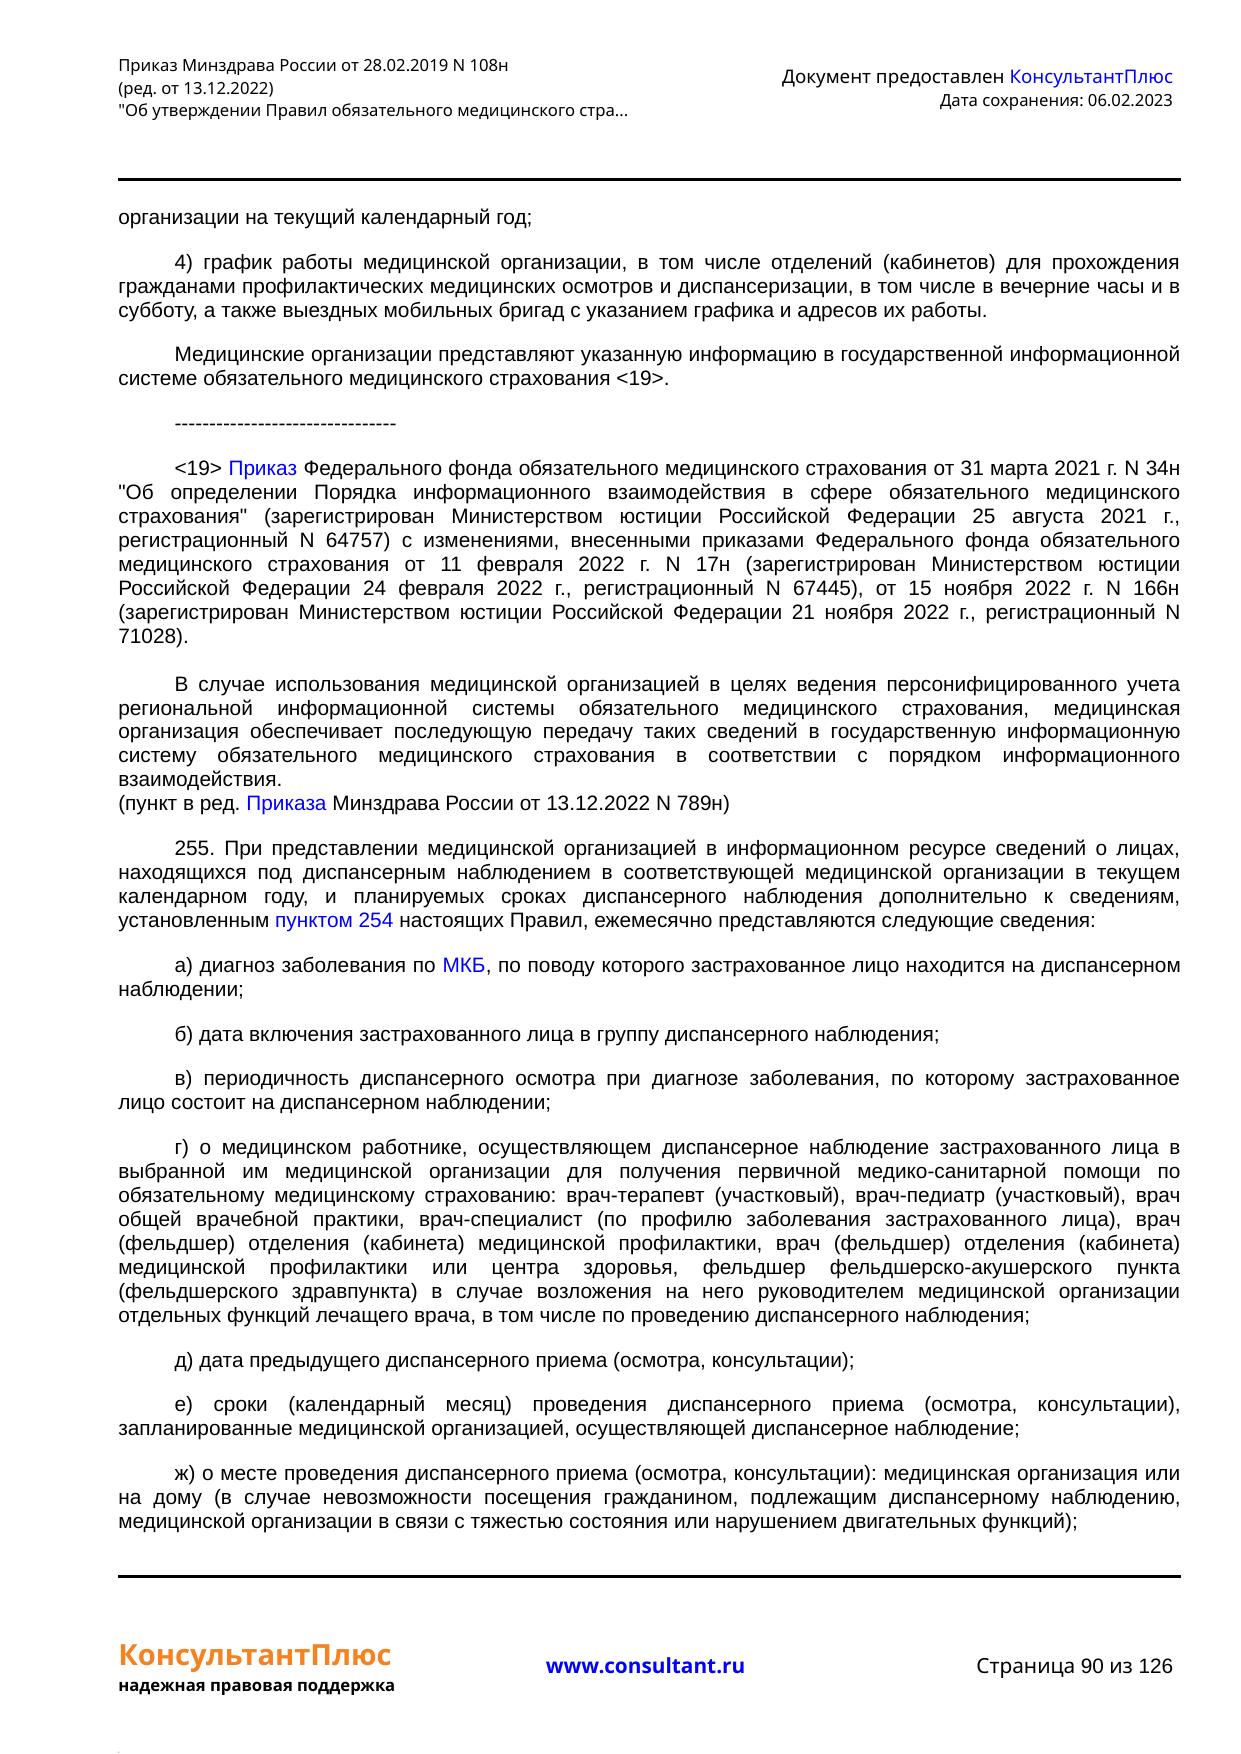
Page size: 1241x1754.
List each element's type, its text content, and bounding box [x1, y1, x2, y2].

text В случае использования медицинской организацией в целях ведения персонифицированного учета региональной информационной системы обязательного медицинского страхования, медицинская организация обеспечивает последующую передачу таких сведений в государственную информационную систему обязательного медицинского страхования в соответствии с порядком информационного взаимодействия. [118, 671, 1181, 791]
text г) о медицинском работнике, осуществляющем диспансерное наблюдение застрахованного лица в выбранной им медицинской организации для получения первичной медико-санитарной помощи по обязательному медицинскому страхованию: врач-терапевт (участковый), врач-педиатр (участковый), врач общей врачебной практики, врач-специалист (по профилю заболевания застрахованного лица), врач (фельдшер) отделения (кабинета) медицинской профилактики, врач (фельдшер) отделения (кабинета) медицинской профилактики или центра здоровья, фельдшер фельдшерско-акушерского пункта (фельдшерского здравпункта) в случае возложения на него руководителем медицинской организации отдельных функций лечащего врача, в том числе по проведению диспансерного наблюдения; [118, 1135, 1181, 1327]
text -------------------------------- [118, 411, 1181, 435]
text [118, 205, 1181, 229]
text 255. При представлении медицинской организацией в информационном ресурсе сведений о лицах, находящихся под диспансерным наблюдением в соответствующей медицинской организации в текущем календарном году, и планируемых сроках диспансерного наблюдения дополнительно к сведениям, установленным пунктом 254 настоящих Правил, ежемесячно представляются следующие сведения: [118, 836, 1181, 932]
text д) дата предыдущего диспансерного приема (осмотра, консультации); [118, 1347, 1181, 1371]
text <19> Приказ Федерального фонда обязательного медицинского страхования от 31 марта 2021 г. N 34н "Об определении Порядка информационного взаимодействия в сфере обязательного медицинского страхования" (зарегистрирован Министерством юстиции Российской Федерации 25 августа 2021 г., регистрационный N 64757) с изменениями, внесенными приказами Федерального фонда обязательного медицинского страхования от 11 февраля 2022 г. N 17н (зарегистрирован Министерством юстиции Российской Федерации 24 февраля 2022 г., регистрационный N 67445), от 15 ноября 2022 г. N 166н (зарегистрирован Министерством юстиции Российской Федерации 21 ноября 2022 г., регистрационный N 71028). [118, 456, 1181, 647]
text б) дата включения застрахованного лица в группу диспансерного наблюдения; [118, 1021, 1181, 1045]
text 4) график работы медицинской организации, в том числе отделений (кабинетов) для прохождения гражданами профилактических медицинских осмотров и диспансеризации, в том числе в вечерние часы и в субботу, а также выездных мобильных бригад с указанием графика и адресов их работы. [118, 249, 1181, 321]
text Медицинские организации представляют указанную информацию в государственной информационной системе обязательного медицинского страхования <19>. [118, 342, 1181, 390]
text е) сроки (календарный месяц) проведения диспансерного приема (осмотра, консультации), запланированные медицинской организацией, осуществляющей диспансерное наблюдение; [118, 1392, 1181, 1440]
text (пункт в ред. Приказа Минздрава России от 13.12.2022 N 789н) [118, 791, 1181, 815]
text а) диагноз заболевания по МКБ, по поводу которого застрахованное лицо находится на диспансерном наблюдении; [118, 953, 1181, 1001]
text ж) о месте проведения диспансерного приема (осмотра, консультации): медицинская организация или на дому (в случае невозможности посещения гражданином, подлежащим диспансерному наблюдению, медицинской организации в связи с тяжестью состояния или нарушением двигательных функций); [118, 1461, 1181, 1533]
text в) периодичность диспансерного осмотра при диагнозе заболевания, по которому застрахованное лицо состоит на диспансерном наблюдении; [118, 1066, 1181, 1114]
